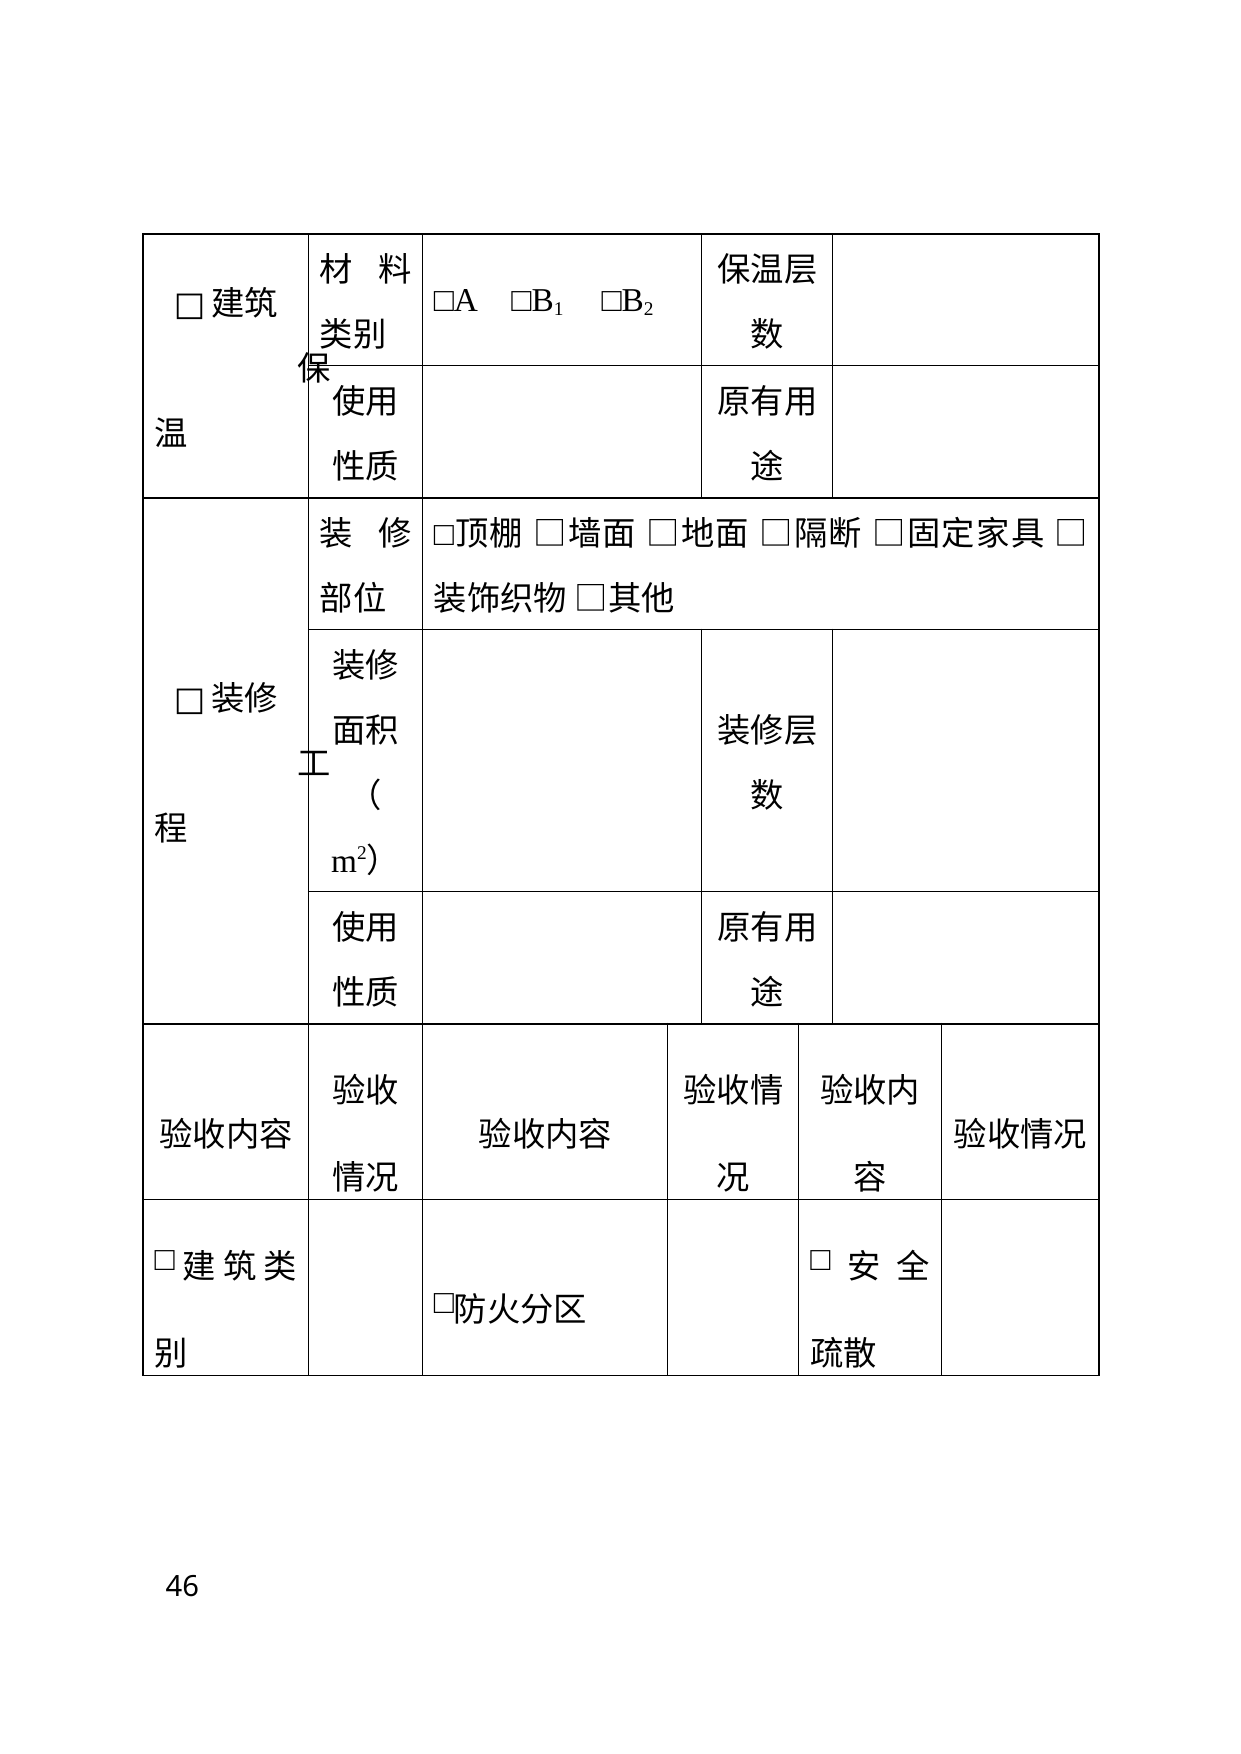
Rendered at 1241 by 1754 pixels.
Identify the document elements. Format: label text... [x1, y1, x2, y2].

table_cell 装修面积（m2） [309, 630, 422, 891]
table_cell [833, 630, 1098, 891]
table_cell 验收内容 [799, 1025, 941, 1199]
table_cell □防火分区 [423, 1200, 667, 1375]
table_cell [423, 630, 701, 891]
table_cell [668, 1200, 798, 1375]
table_cell [423, 366, 701, 497]
table_cell 验收情况 [942, 1025, 1098, 1199]
table_cell □安全疏散 [799, 1200, 941, 1375]
table_cell [833, 366, 1098, 497]
table_cell □A □B1 □B2 [423, 235, 701, 365]
table_cell 建筑 保温 [144, 235, 308, 497]
table_cell 验收情况 [309, 1025, 422, 1199]
table_cell [833, 235, 1098, 365]
table_cell □顶棚 □墙面 □地面 □隔断 □固定家具 □装饰织物 □其他 [423, 499, 1098, 628]
table_cell 验收内容 [144, 1025, 308, 1199]
table_cell [942, 1200, 1098, 1375]
table_cell [423, 892, 701, 1023]
table_cell 验收内容 [423, 1025, 667, 1199]
table_cell □建筑类别 [144, 1200, 308, 1375]
table_cell 原有用途 [702, 366, 832, 497]
table_cell 保温层数 [702, 235, 832, 365]
table_cell 验收情况 [668, 1025, 798, 1199]
table_cell [309, 1200, 422, 1375]
table_cell 材料类别 [309, 235, 422, 365]
table_cell 装修层数 [702, 630, 832, 891]
table_cell 使用性质 [309, 366, 422, 497]
table_cell 装修 工程 [144, 499, 308, 1023]
table_cell [833, 892, 1098, 1023]
table_cell 装修部位 [309, 499, 422, 628]
table_cell 使用性质 [309, 892, 422, 1023]
table_cell 原有用途 [702, 892, 832, 1023]
